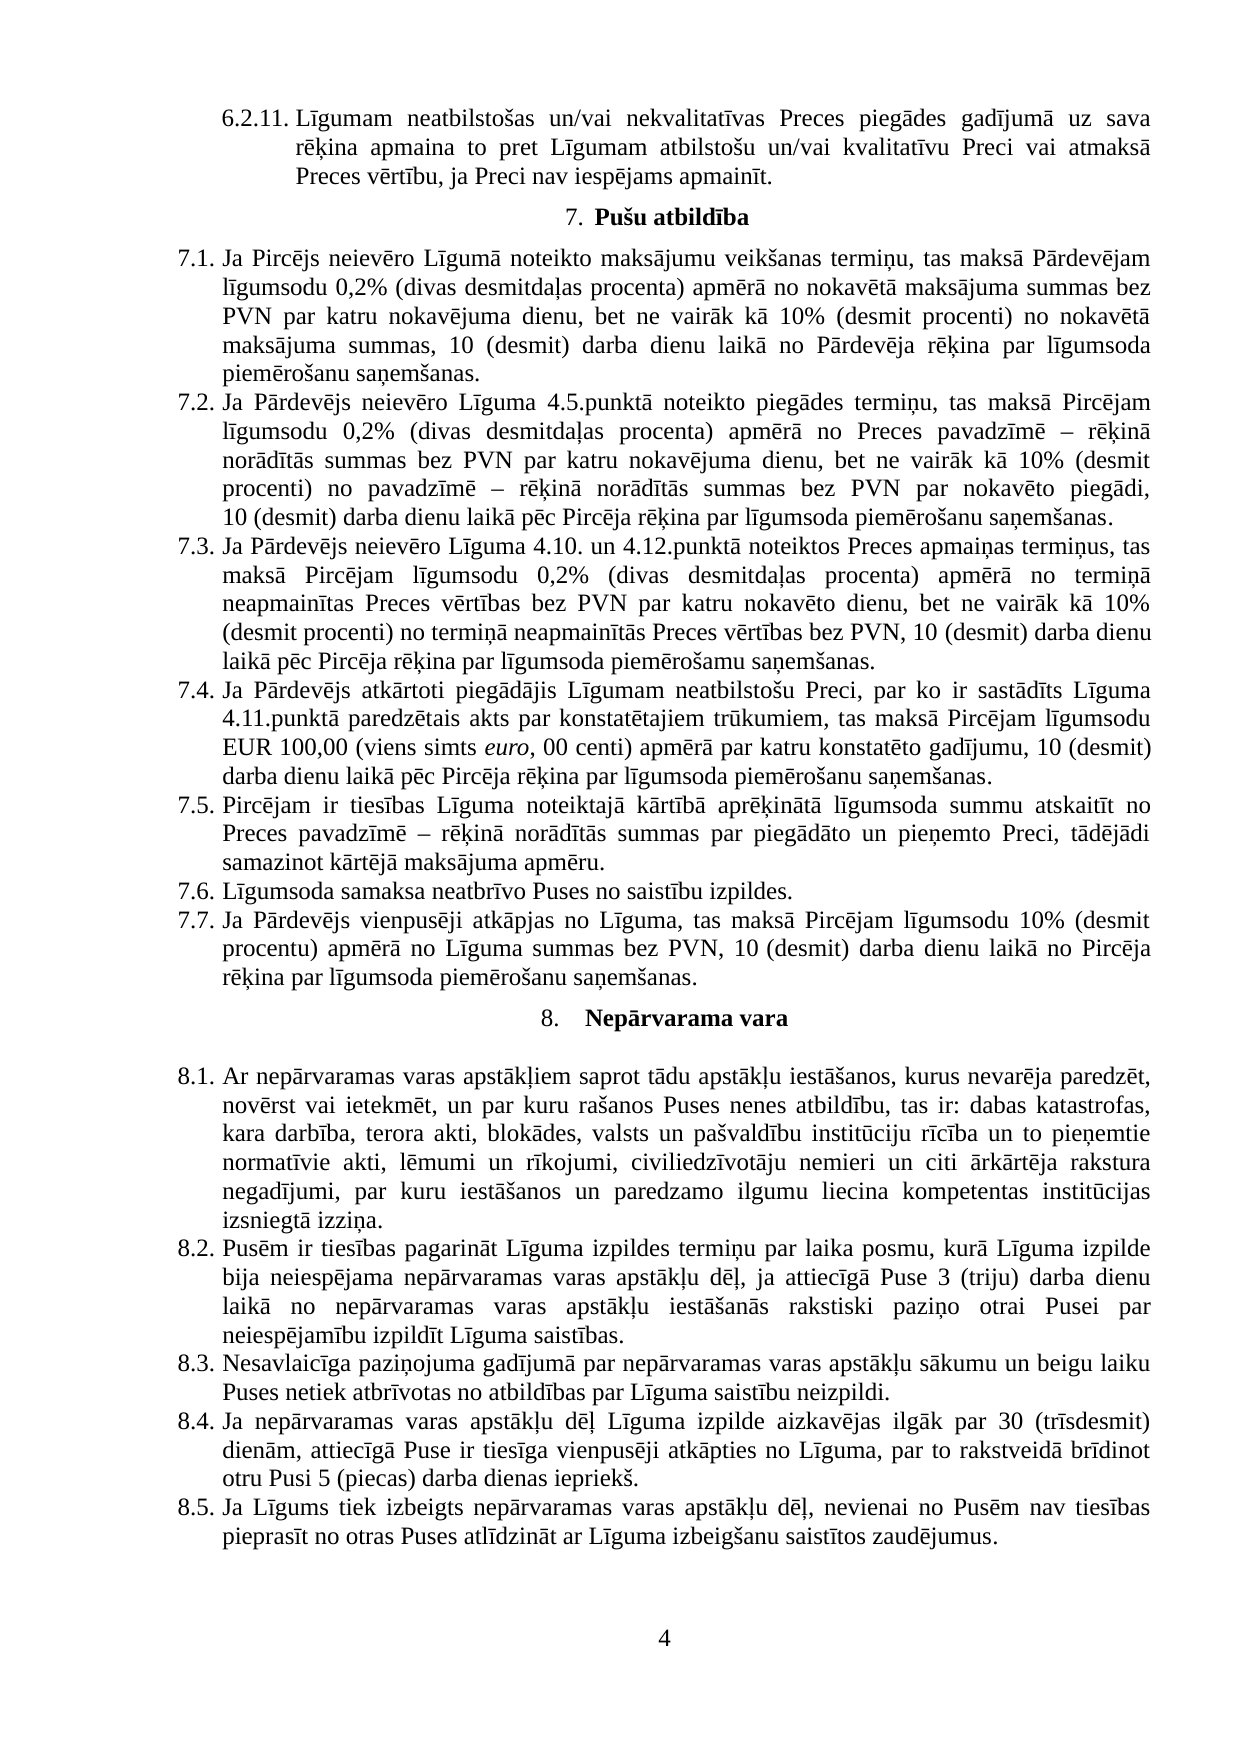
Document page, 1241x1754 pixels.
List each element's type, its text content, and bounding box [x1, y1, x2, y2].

list Ja Līgums tiek izbeigts nepārvaramas varas apstākļu dēļ, nevienai no Pusēm nav tiesības pieprasīt no otras Puses atlīdzināt ar Līguma izbeigšanu saistītos zaudējumus. [177, 1492, 1152, 1550]
list Pircējam ir tiesības Līguma noteiktajā kārtībā aprēķinātā līgumsoda summu atskaitīt no Preces pavadzīmē – rēķinā norādītās summas par piegādāto un pieņemto Preci, tādējādi samazinot kārtējā maksājuma apmēru. [177, 790, 1152, 876]
list Ja Pārdevējs vienpusēji atkāpjas no Līguma, tas maksā Pircējam līgumsodu 10% (desmit procentu) apmērā no Līguma summas bez PVN, 10 (desmit) darba dienu laikā no Pircēja rēķina par līgumsoda piemērošanu saņemšanas. [177, 905, 1152, 991]
list Līgumsoda samaksa neatbrīvo Puses no saistību izpildes. [177, 876, 1152, 905]
list Ja Pircējs neievēro Līgumā noteikto maksājumu veikšanas termiņu, tas maksā Pārdevējam līgumsodu 0,2% (divas desmitdaļas procenta) apmērā no nokavētā maksājuma summas bez PVN par katru nokavējuma dienu, bet ne vairāk kā 10% (desmit procenti) no nokavētā maksājuma summas, 10 (desmit) darba dienu laikā no Pārdevēja rēķina par līgumsoda piemērošanu saņemšanas. [177, 243, 1152, 387]
list Pušu atbildība [162, 202, 1152, 231]
list Nepārvarama vara [177, 1003, 1152, 1032]
list Ja Pārdevējs neievēro Līguma 4.5.punktā noteikto piegādes termiņu, tas maksā Pircējam līgumsodu 0,2% (divas desmitdaļas procenta) apmērā no Preces pavadzīmē – rēķinā norādītās summas bez PVN par katru nokavējuma dienu, bet ne vairāk kā 10% (desmit procenti) no pavadzīmē – rēķinā norādītās summas bez PVN par nokavēto piegādi, 10 (desmit) darba dienu laikā pēc Pircēja rēķina par līgumsoda piemērošanu saņemšanas. [177, 387, 1152, 531]
list Ja Pārdevējs atkārtoti piegādājis Līgumam neatbilstošu Preci, par ko ir sastādīts Līguma 4.11.punktā paredzētais akts par konstatētajiem trūkumiem, tas maksā Pircējam līgumsodu EUR 100,00 (viens simts euro, 00 centi) apmērā par katru konstatēto gadījumu, 10 (desmit) darba dienu laikā pēc Pircēja rēķina par līgumsoda piemērošanu saņemšanas. [177, 675, 1152, 790]
list Pusēm ir tiesības pagarināt Līguma izpildes termiņu par laika posmu, kurā Līguma izpilde bija neiespējama nepārvaramas varas apstākļu dēļ, ja attiecīgā Puse 3 (triju) darba dienu laikā no nepārvaramas varas apstākļu iestāšanās rakstiski paziņo otrai Pusei par neiespējamību izpildīt Līguma saistības. [177, 1233, 1152, 1348]
list Ja nepārvaramas varas apstākļu dēļ Līguma izpilde aizkavējas ilgāk par 30 (trīsdesmit) dienām, attiecīgā Puse ir tiesīga vienpusēji atkāpties no Līguma, par to rakstveidā brīdinot otru Pusi 5 (piecas) darba dienas iepriekš. [177, 1406, 1152, 1492]
list Līgumam neatbilstošas un/vai nekvalitatīvas Preces piegādes gadījumā uz sava rēķina apmaina to pret Līgumam atbilstošu un/vai kvalitatīvu Preci vai atmaksā Preces vērtību, ja Preci nav iespējams apmainīt. [221, 103, 1152, 190]
list Ar nepārvaramas varas apstākļiem saprot tādu apstākļu iestāšanos, kurus nevarēja paredzēt, novērst vai ietekmēt, un par kuru rašanos Puses nenes atbildību, tas ir: dabas katastrofas, kara darbība, terora akti, blokādes, valsts un pašvaldību institūciju rīcība un to pieņemtie normatīvie akti, lēmumi un rīkojumi, civiliedzīvotāju nemieri un citi ārkārtēja rakstura negadījumi, par kuru iestāšanos un paredzamo ilgumu liecina kompetentas institūcijas izsniegtā izziņa. [177, 1061, 1152, 1233]
list Nesavlaicīga paziņojuma gadījumā par nepārvaramas varas apstākļu sākumu un beigu laiku Puses netiek atbrīvotas no atbildības par Līguma saistību neizpildi. [177, 1348, 1152, 1406]
list Ja Pārdevējs neievēro Līguma 4.10. un 4.12.punktā noteiktos Preces apmaiņas termiņus, tas maksā Pircējam līgumsodu 0,2% (divas desmitdaļas procenta) apmērā no termiņā neapmainītas Preces vērtības bez PVN par katru nokavēto dienu, bet ne vairāk kā 10% (desmit procenti) no termiņā neapmainītās Preces vērtības bez PVN, 10 (desmit) darba dienu laikā pēc Pircēja rēķina par līgumsoda piemērošamu saņemšanas. [177, 531, 1152, 675]
